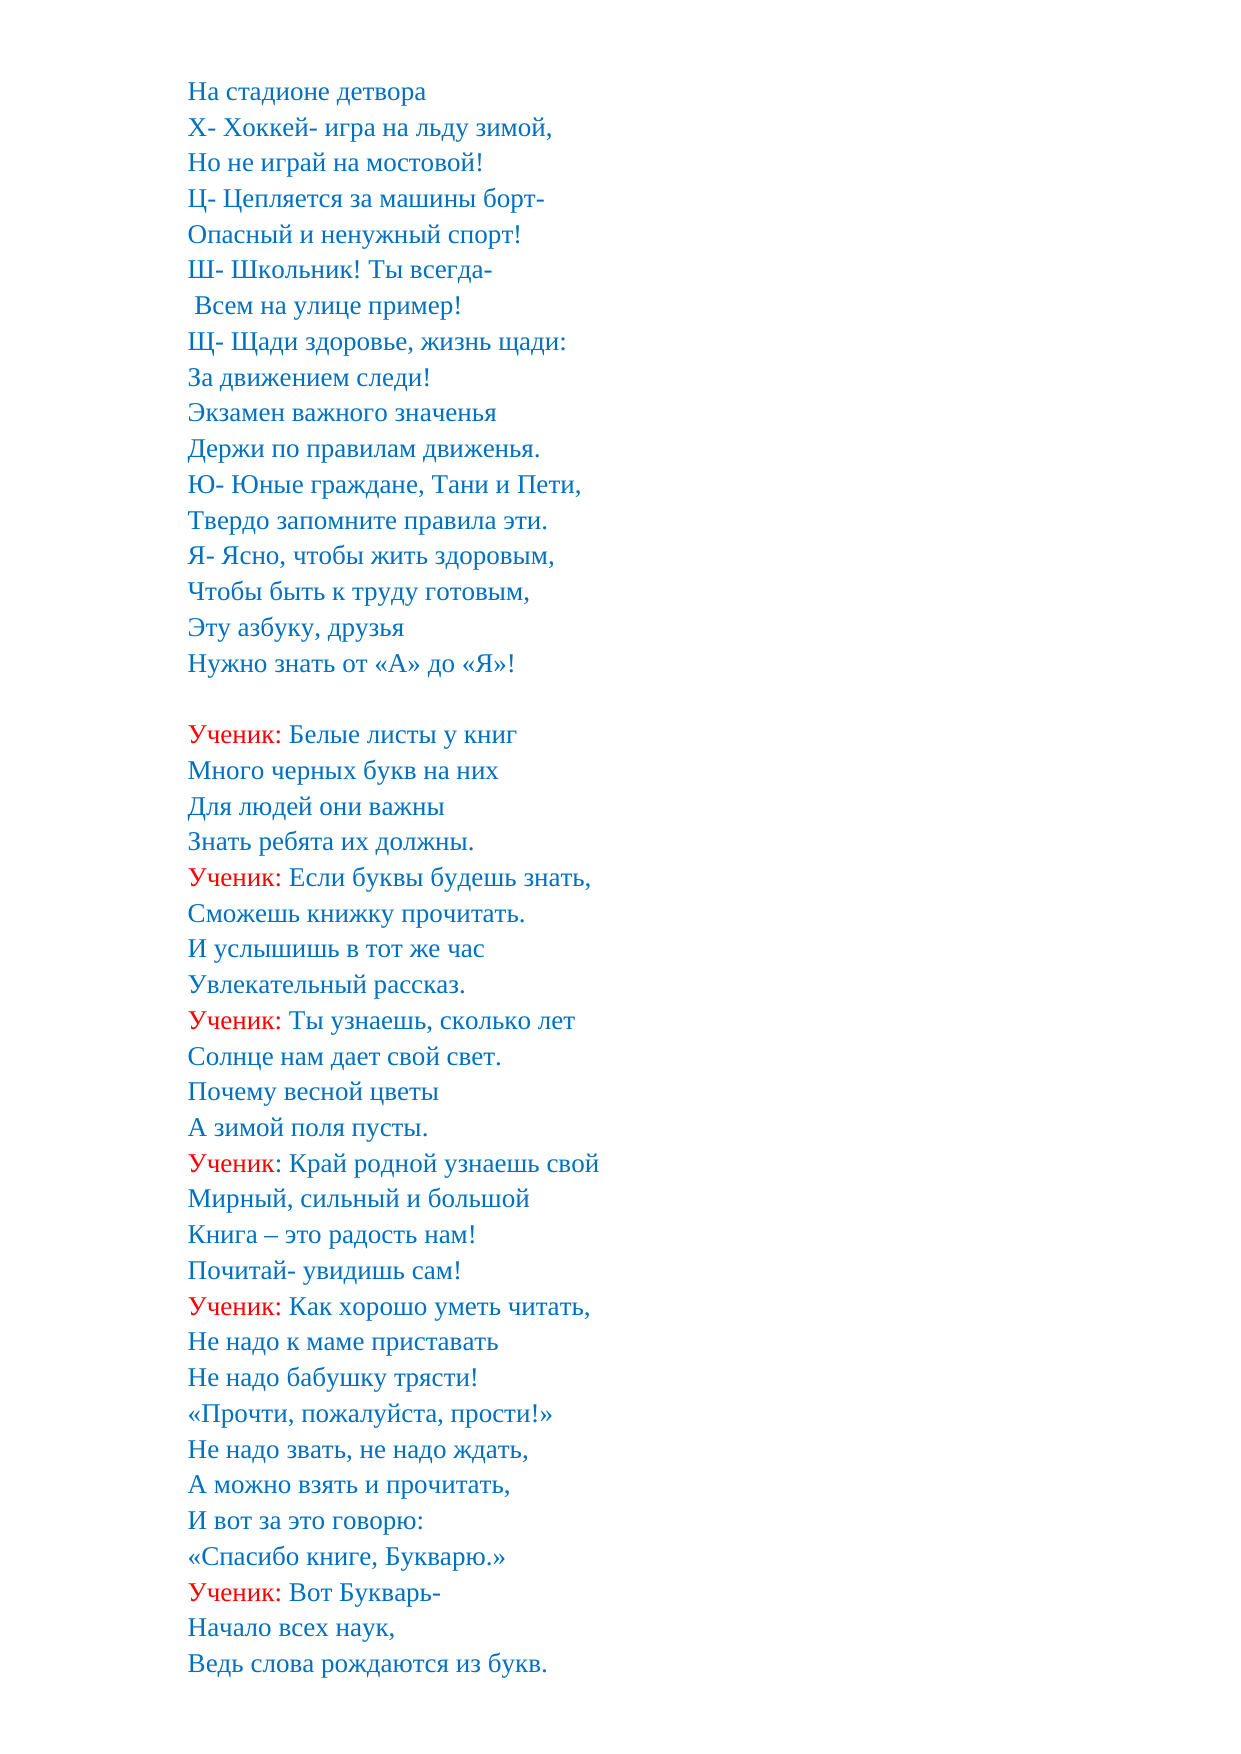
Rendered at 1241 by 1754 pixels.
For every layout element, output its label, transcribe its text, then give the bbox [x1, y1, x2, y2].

list Почитай- увидишь сам! [187, 1254, 1165, 1285]
list Не надо бабушку трясти! [187, 1361, 1165, 1392]
list Знать ребята их должны. [187, 825, 1165, 856]
list И услышишь в тот же час [187, 932, 1165, 964]
list Мирный, сильный и большой [187, 1183, 1165, 1214]
list Книга – это радость нам! [187, 1218, 1165, 1249]
list Для людей они важны [187, 789, 1165, 821]
list Ученик: Край родной узнаешь свой [187, 1147, 1165, 1178]
list Ю- Юные граждане, Тани и Пети, [187, 468, 1165, 499]
list И вот за это говорю: [187, 1504, 1165, 1535]
list Ш- Школьник! Ты всегда- [187, 254, 1165, 285]
list Ученик: Ты узнаешь, сколько лет [187, 1004, 1165, 1035]
list Не надо к маме приставать [187, 1326, 1165, 1357]
list Держи по правилам движенья. [187, 432, 1165, 463]
list А зимой поля пусты. [187, 1111, 1165, 1142]
list Много черных букв на них [187, 754, 1165, 785]
list Ц- Цепляется за машины борт- [187, 182, 1165, 213]
list Почему весной цветы [187, 1075, 1165, 1107]
list Нужно знать от «А» до «Я»! [187, 647, 1165, 678]
list На стадионе детвора [187, 75, 1165, 106]
list Начало всех наук, [187, 1611, 1165, 1642]
list Ученик: Как хорошо уметь читать, [187, 1290, 1165, 1321]
list Твердо запомните правила эти. [187, 504, 1165, 535]
list А можно взять и прочитать, [187, 1468, 1165, 1499]
list Ученик: Вот Букварь- [187, 1576, 1165, 1607]
list Я- Ясно, чтобы жить здоровым, [187, 539, 1165, 571]
list «Спасибо книге, Букварю.» [187, 1540, 1165, 1571]
list Опасный и ненужный спорт! [187, 218, 1165, 249]
list Всем на улице пример! [187, 289, 1165, 321]
list Но не играй на мостовой! [187, 146, 1165, 178]
list «Прочти, пожалуйста, прости!» [187, 1397, 1165, 1428]
list Ведь слова рождаются из букв. [187, 1647, 1165, 1678]
list Увлекательный рассказ. [187, 968, 1165, 999]
list Солнце нам дает свой свет. [187, 1040, 1165, 1071]
list Ученик: Если буквы будешь знать, [187, 861, 1165, 892]
list Х- Хоккей- игра на льду зимой, [187, 111, 1165, 142]
list Сможешь книжку прочитать. [187, 897, 1165, 928]
list Чтобы быть к труду готовым, [187, 575, 1165, 606]
list Экзамен важного значенья [187, 397, 1165, 428]
list Не надо звать, не надо ждать, [187, 1433, 1165, 1464]
list Щ- Щади здоровье, жизнь щади: [187, 325, 1165, 356]
list За движением следи! [187, 361, 1165, 392]
list Эту азбуку, друзья [187, 611, 1165, 642]
list Ученик: Белые листы у книг [187, 718, 1165, 749]
